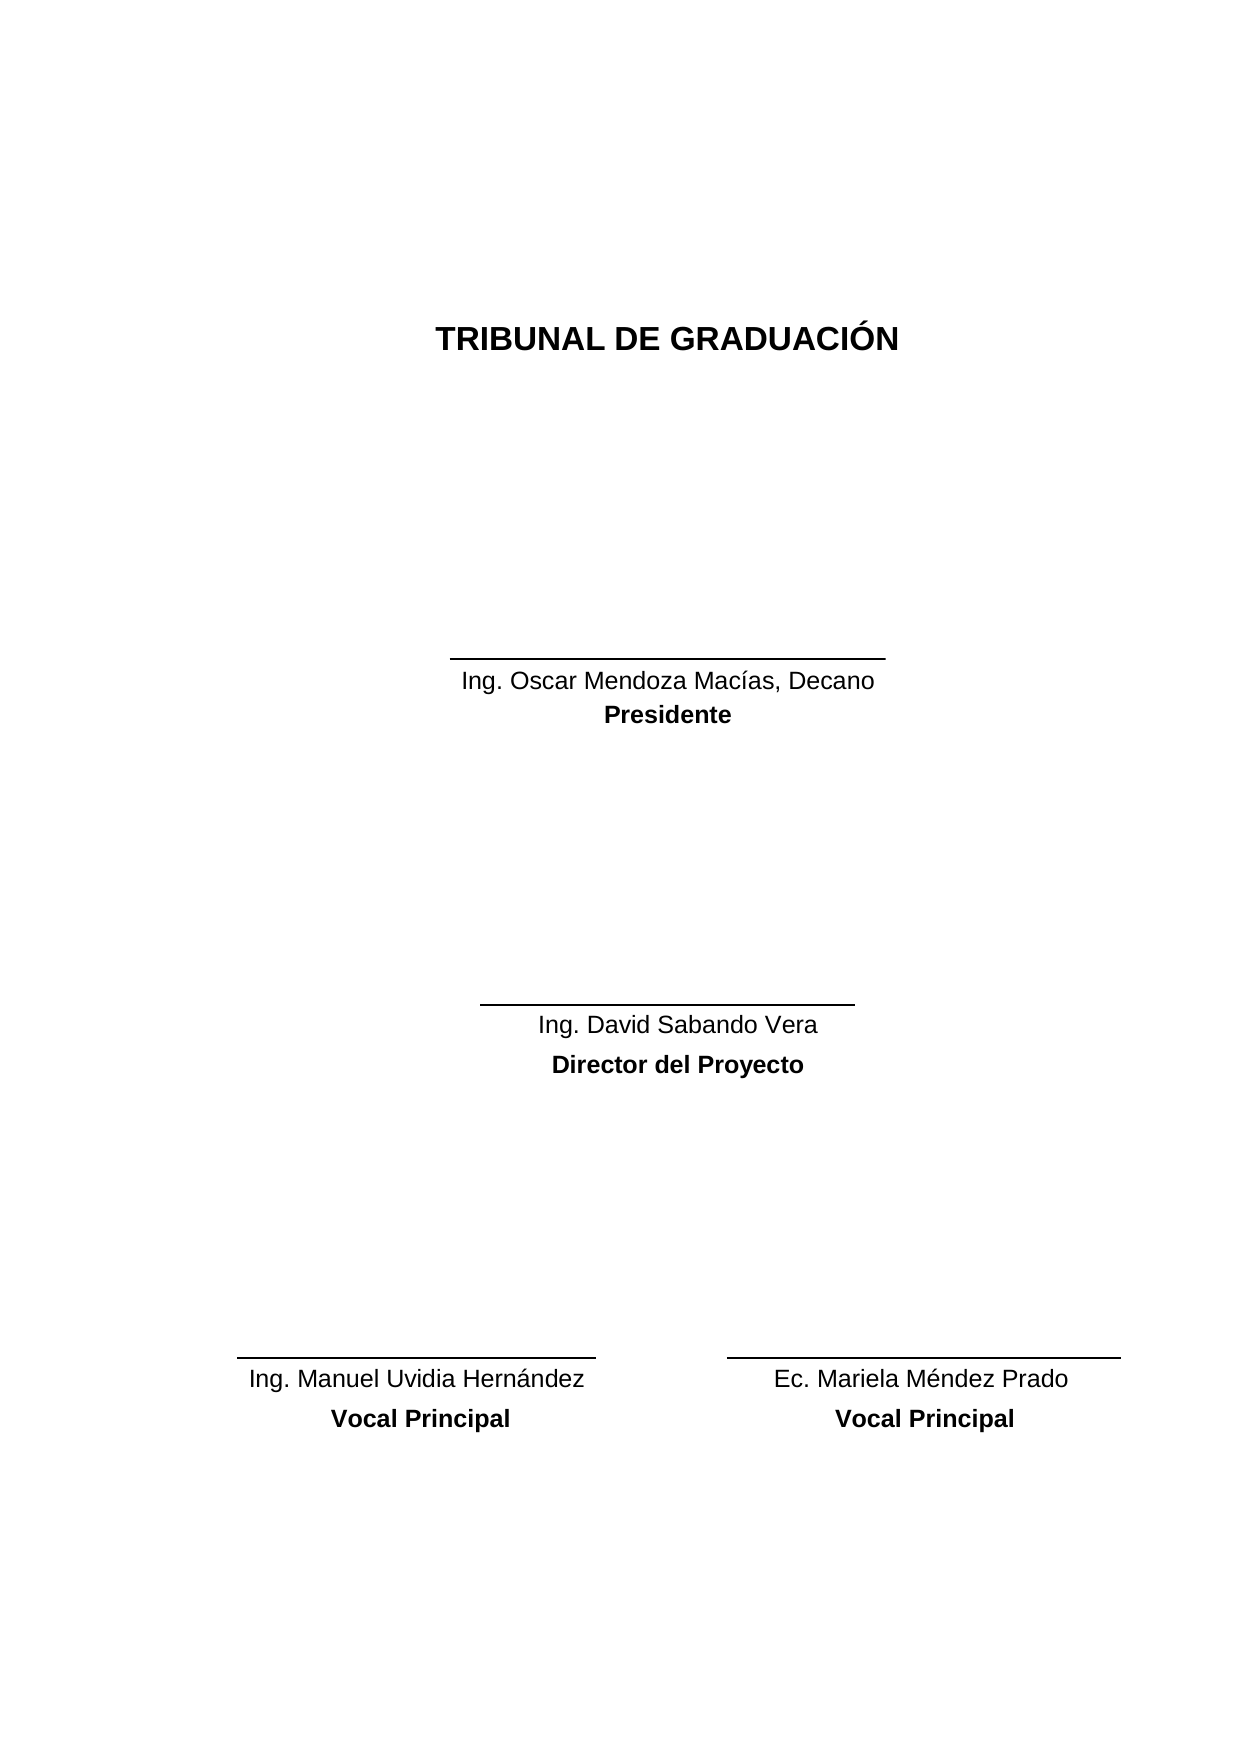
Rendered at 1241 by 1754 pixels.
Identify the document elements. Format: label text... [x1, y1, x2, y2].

text TRIBUNAL DE GRADUACIÓN [236, 319, 1098, 357]
